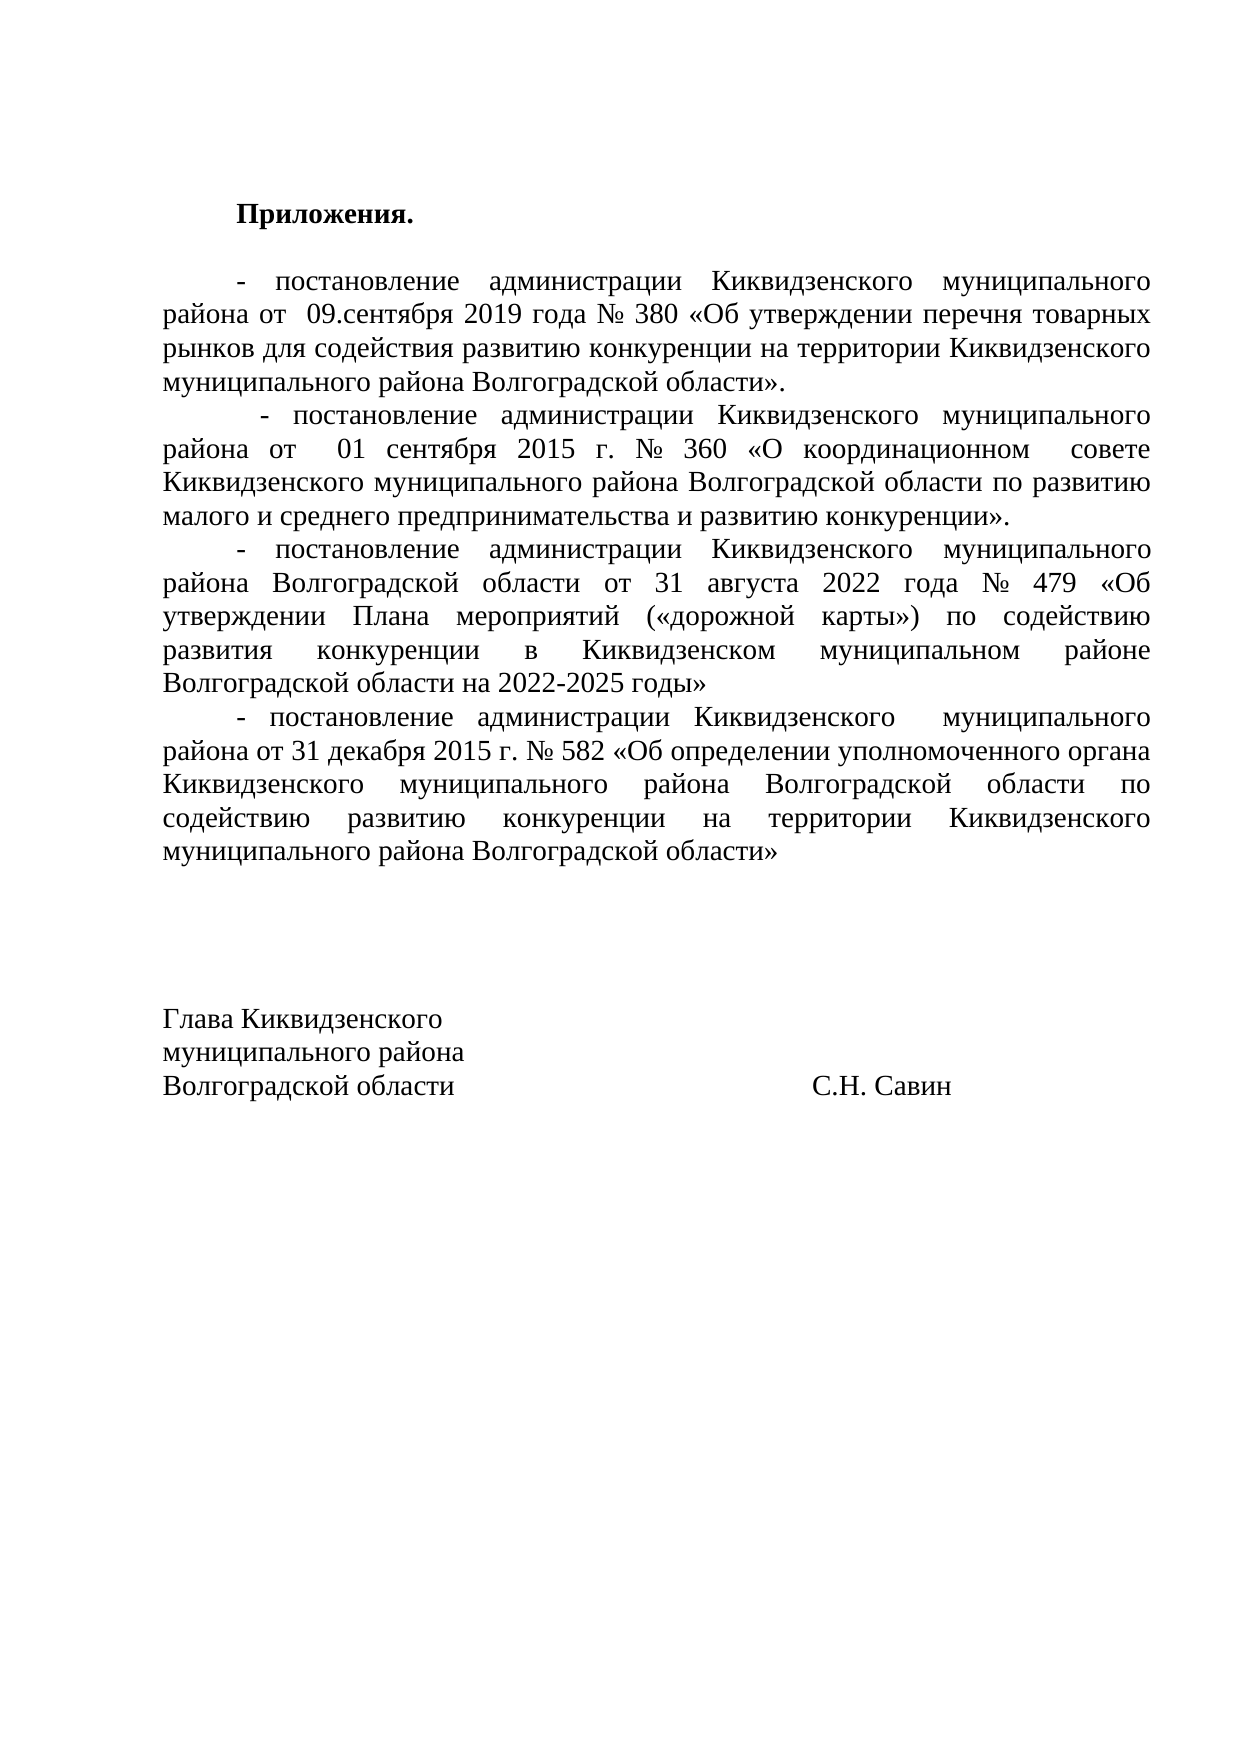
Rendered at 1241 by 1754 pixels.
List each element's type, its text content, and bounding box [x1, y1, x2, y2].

text Волгоградской области С.Н. Савин [162, 1068, 1152, 1102]
text - постановление администрации Киквидзенского муниципального района от 31 декабря 2015 г. № 582 «Об определении уполномоченного органа Киквидзенского муниципального района Волгоградской области по содействию развитию конкуренции на территории Киквидзенского муниципального района Волгоградской области» [162, 699, 1152, 867]
text Приложения. [162, 196, 1152, 229]
text муниципального района [162, 1034, 1152, 1068]
text - постановление администрации Киквидзенского муниципального района Волгоградской области от 31 августа 2022 года № 479 «Об утверждении Плана мероприятий («дорожной карты») по содействию развития конкуренции в Киквидзенском муниципальном районе Волгоградской области на 2022-2025 годы» [162, 531, 1152, 699]
text Глава Киквидзенского [162, 1001, 1152, 1034]
text - постановление администрации Киквидзенского муниципального района от 01 сентября . № 360 «О координационном совете Киквидзенского муниципального района Волгоградской области по развитию малого и среднего предпринимательства и развитию конкуренции». [162, 397, 1152, 531]
text - постановление администрации Киквидзенского муниципального района от 09.сентября 2019 года № 380 «Об утверждении перечня товарных рынков для содействия развитию конкуренции на территории Киквидзенского муниципального района Волгоградской области». [162, 263, 1152, 397]
